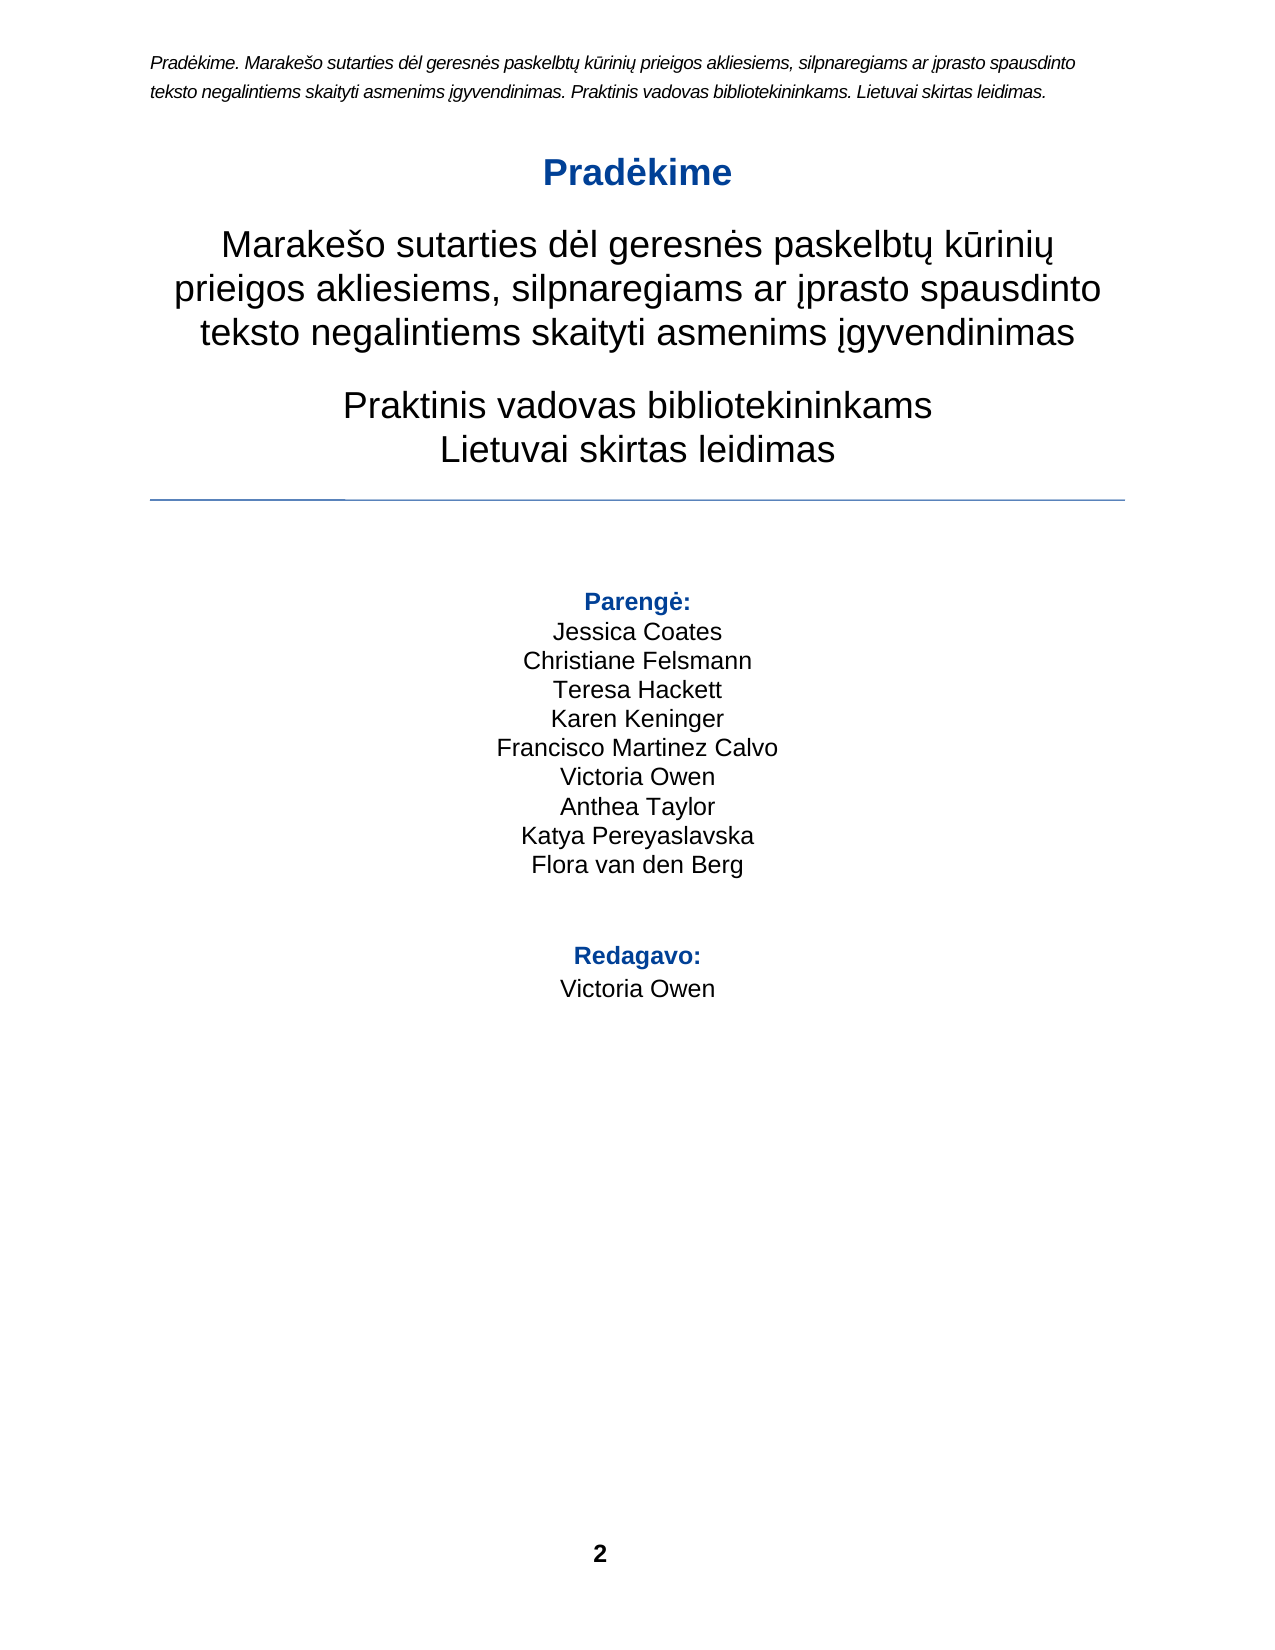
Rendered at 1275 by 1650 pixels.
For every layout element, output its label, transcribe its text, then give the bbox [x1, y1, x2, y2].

text Jessica Coates [150, 617, 1125, 646]
text Victoria Owen [150, 762, 1125, 792]
text Parengė: [150, 587, 1125, 617]
title Marakešo sutarties dėl geresnės paskelbtų kūrinių prieigos akliesiems, silpnaregiams ar įprasto spausdinto teksto negalintiems skaityti asmenims įgyvendinimas [150, 223, 1125, 354]
text Redagavo: [150, 941, 1125, 970]
text Katya Pereyaslavska [150, 821, 1125, 850]
title Lietuvai skirtas leidimas [150, 427, 1125, 471]
text Francisco Martinez Calvo [150, 733, 1125, 762]
title Praktinis vadovas bibliotekininkams [150, 383, 1125, 427]
text Anthea Taylor [150, 792, 1125, 821]
title Pradėkime [150, 150, 1125, 194]
text Flora van den Berg [150, 850, 1125, 879]
text Victoria Owen [150, 974, 1125, 1003]
text Christiane Felsmann [150, 646, 1125, 675]
text Karen Keninger [150, 704, 1125, 733]
text Teresa Hackett [150, 675, 1125, 704]
